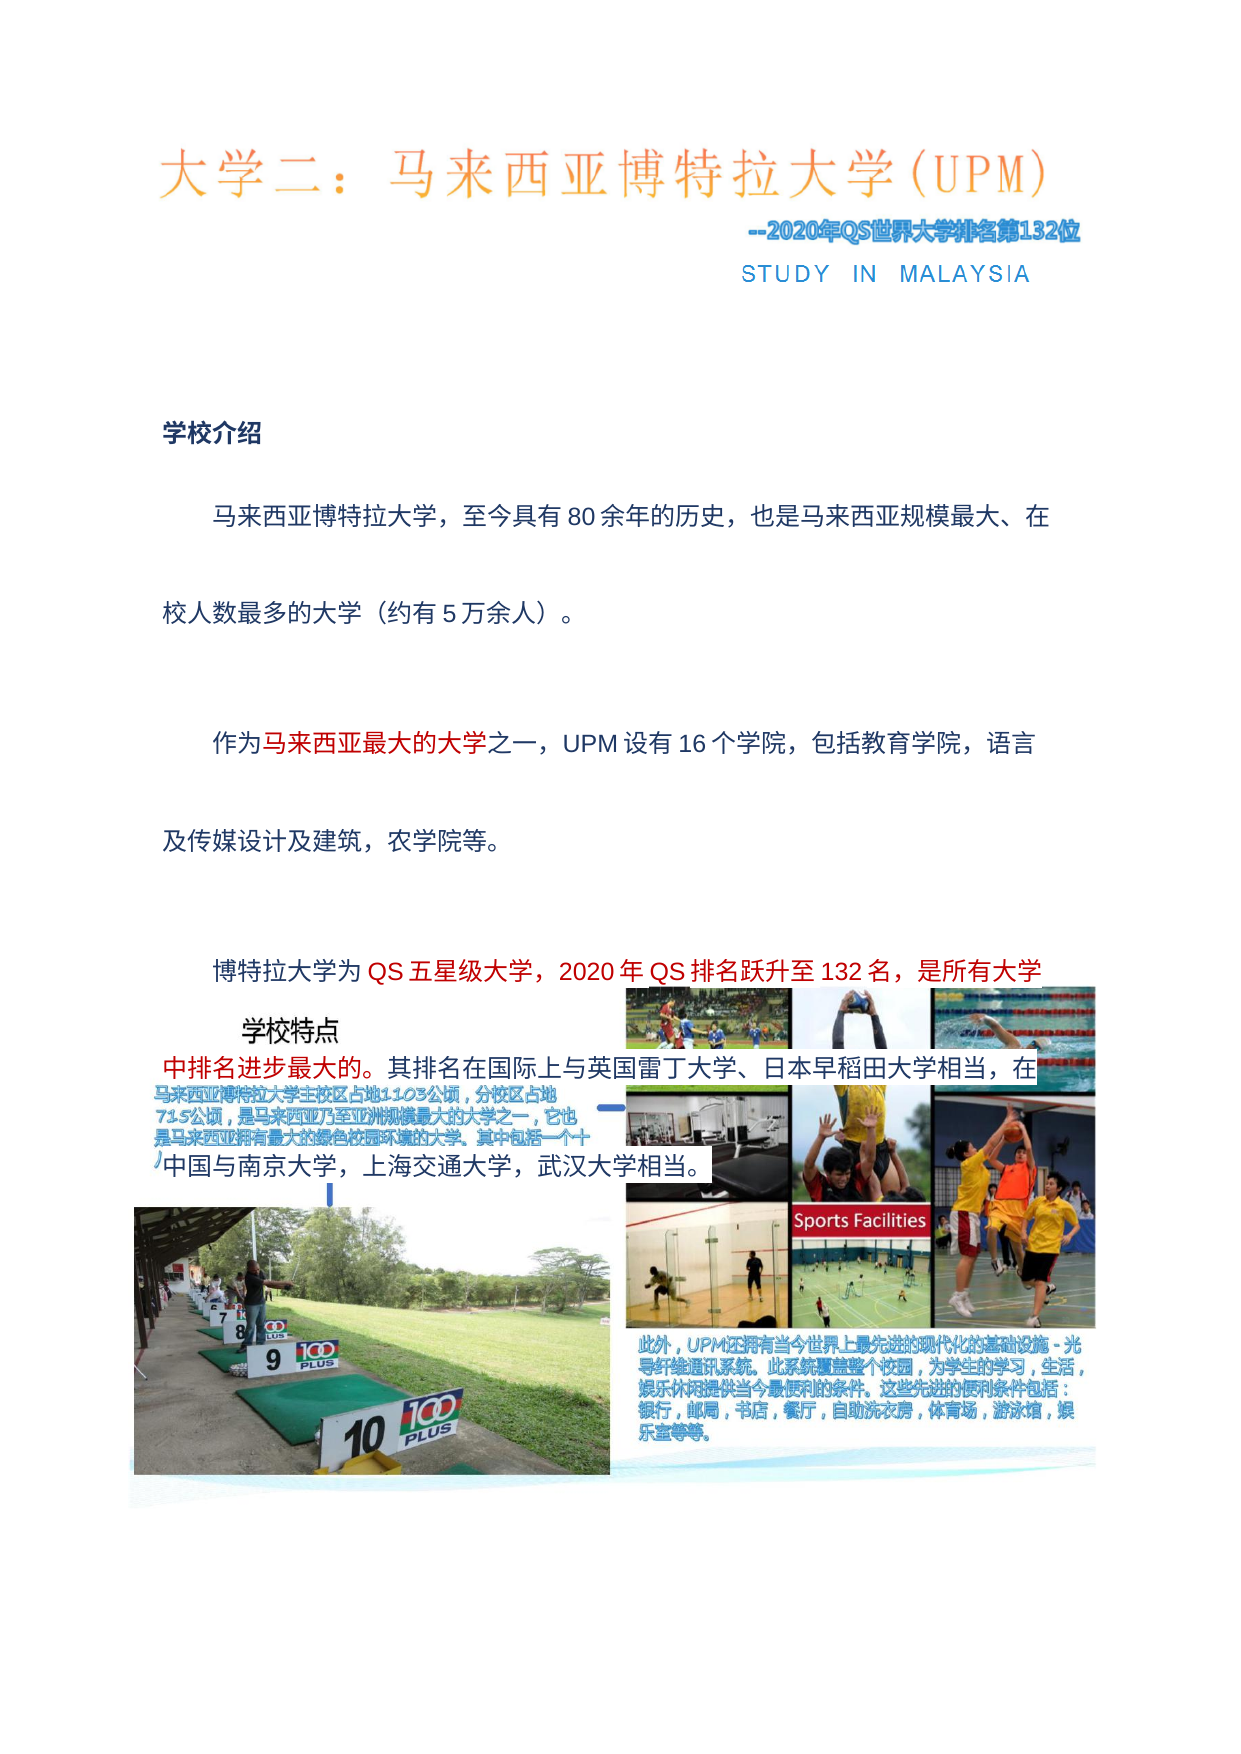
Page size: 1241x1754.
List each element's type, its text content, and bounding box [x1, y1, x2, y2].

picture [137, 110, 1098, 312]
picture [128, 893, 1097, 1509]
text 学校介绍 [162, 399, 1053, 464]
text 作为马来西亚最大的大学之一，UPM设有16个学院，包括教育学院，语言及传媒设计及建筑，农学院等。 [162, 709, 1053, 872]
text 博特拉大学为QS五星级大学，2020年QS排名跃升至132名，是所有大学中排名进步最大的。其排名在国际上与英国雷丁大学、日本早稻田大学相当，在中国与南京大学，上海交通大学，武汉大学相当。 [162, 937, 1053, 1197]
text 马来西亚博特拉大学，至今具有80余年的历史，也是马来西亚规模最大、在校人数最多的大学（约有5万余人）。 [162, 482, 1053, 644]
